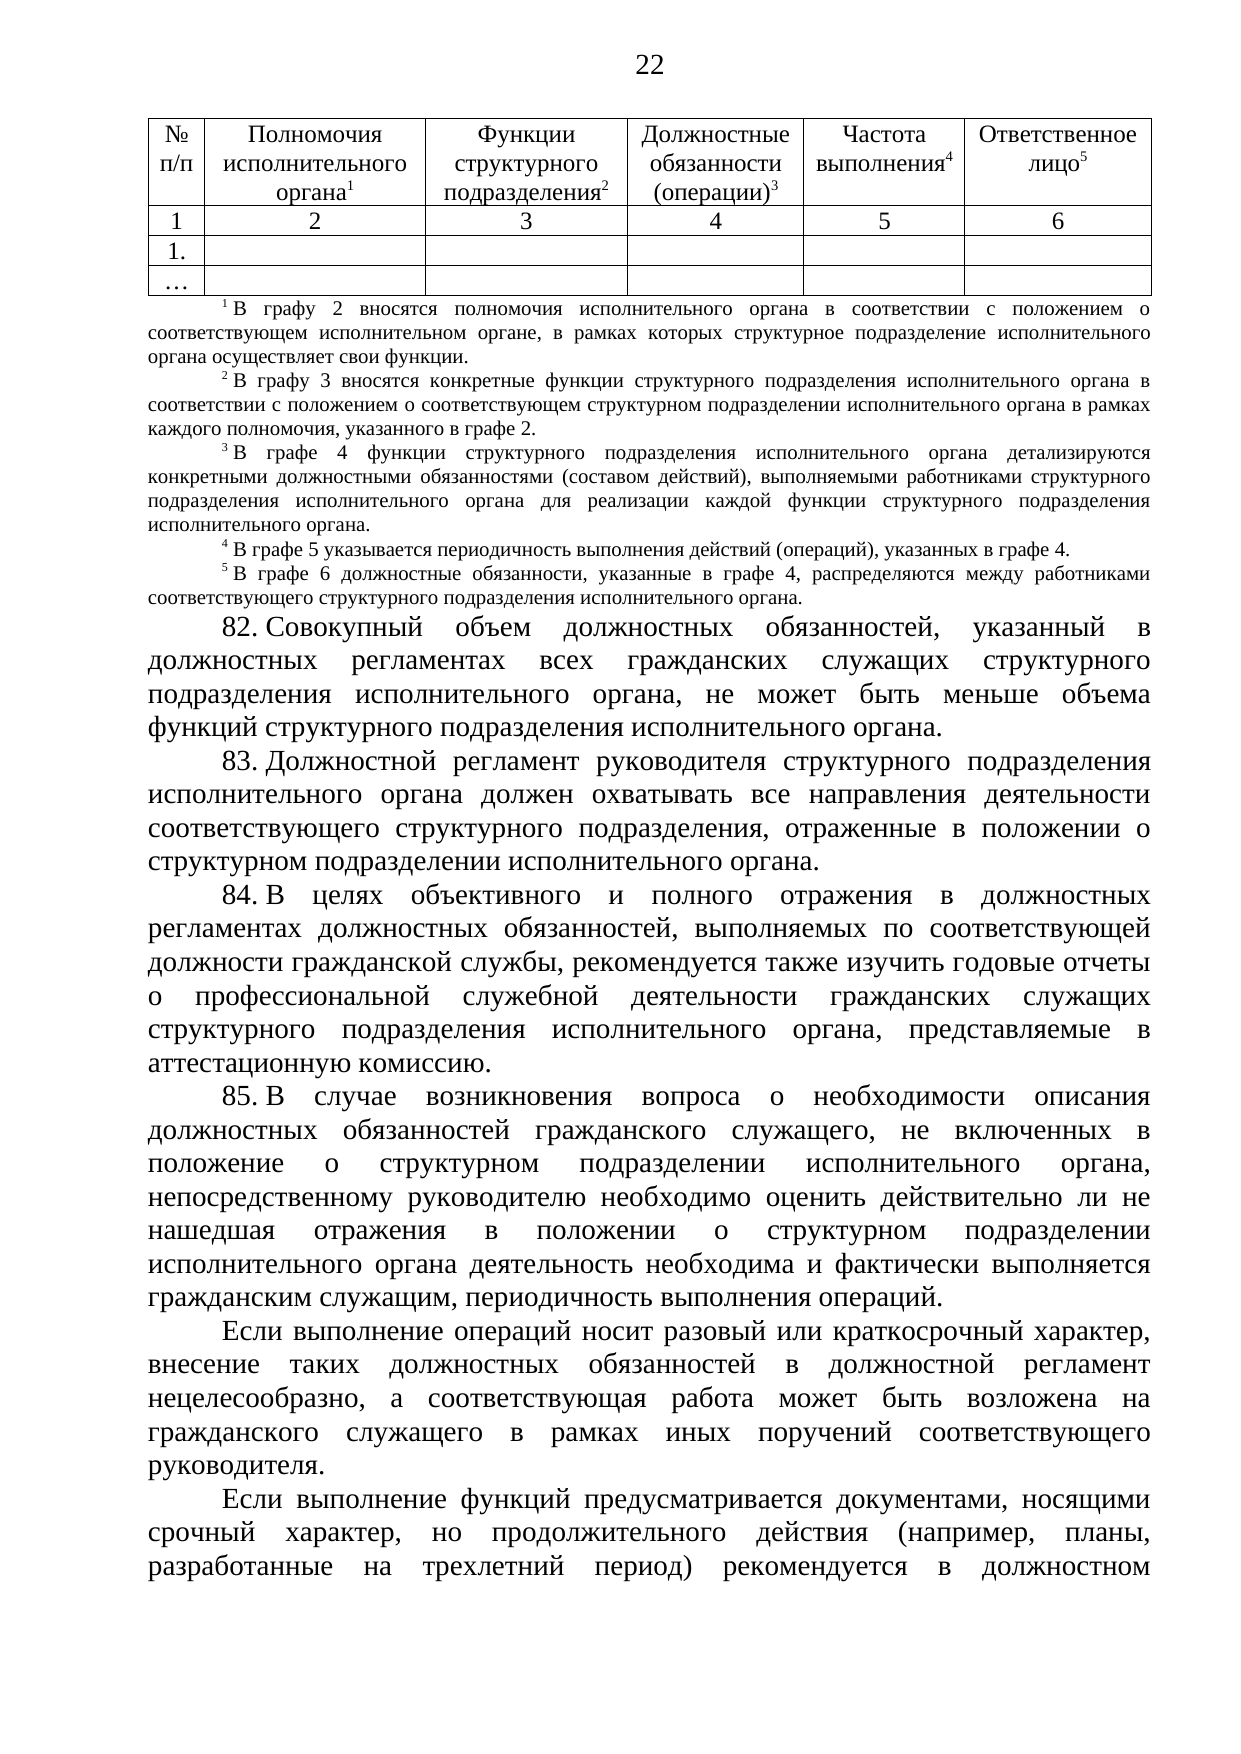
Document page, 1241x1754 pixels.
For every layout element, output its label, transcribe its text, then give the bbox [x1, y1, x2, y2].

text 2 В графу 3 вносятся конкретные функции структурного подразделения исполнительного органа в соответствии с положением о соответствующем структурном подразделении исполнительного органа в рамках каждого полномочия, указанного в графе 2. [148, 368, 1152, 440]
list В случае возникновения вопроса о необходимости описания должностных обязанностей гражданского служащего, не включенных в положение о структурном подразделении исполнительного органа, непосредственному руководителю необходимо оценить действительно ли не нашедшая отражения в положении о структурном подразделении исполнительного органа деятельность необходима и фактически выполняется гражданским служащим, периодичность выполнения операций. [148, 1078, 1152, 1313]
text 3 В графе 4 функции структурного подразделения исполнительного органа детализируются конкретными должностными обязанностями (составом действий), выполняемыми работниками структурного подразделения исполнительного органа для реализации каждой функции структурного подразделения исполнительного органа. [148, 440, 1152, 536]
table_cell [804, 266, 964, 295]
list Должностной регламент руководителя структурного подразделения исполнительного органа должен охватывать все направления деятельности соответствующего структурного подразделения, отраженные в положении о структурном подразделении исполнительного органа. [148, 743, 1152, 877]
table_cell 3 [426, 206, 627, 235]
table_header № п/п [149, 119, 204, 205]
table_header Полномочия исполнительного органа1 [205, 119, 425, 205]
table_cell [804, 236, 964, 265]
list Совокупный объем должностных обязанностей, указанный в должностных регламентах всех гражданских служащих структурного подразделения исполнительного органа, не может быть меньше объема функций структурного подразделения исполнительного органа. [148, 609, 1152, 743]
table_cell 5 [804, 206, 964, 235]
table_cell [628, 266, 803, 295]
text 4 В графе 5 указывается периодичность выполнения действий (операций), указанных в графе 4. [148, 536, 1152, 561]
table_cell [628, 236, 803, 265]
table_cell 1. [149, 236, 204, 265]
table_cell [965, 266, 1151, 295]
table_cell [965, 236, 1151, 265]
list Если выполнение операций носит разовый или краткосрочный характер, внесение таких должностных обязанностей в должностной регламент нецелесообразно, а соответствующая работа может быть возложена на гражданского служащего в рамках иных поручений соответствующего руководителя. [148, 1313, 1152, 1481]
table_cell 4 [628, 206, 803, 235]
table_cell [426, 236, 627, 265]
table_cell [205, 266, 425, 295]
text 1 В графу 2 вносятся полномочия исполнительного органа в соответствии с положением о соответствующем исполнительном органе, в рамках которых структурное подразделение исполнительного органа осуществляет свои функции. [148, 296, 1152, 368]
table_header Должностные обязанности (операции)3 [628, 119, 803, 205]
table_cell … [149, 266, 204, 295]
table_cell 6 [965, 206, 1151, 235]
table_cell 2 [205, 206, 425, 235]
table_cell [426, 266, 627, 295]
table_header Функции структурного подразделения2 [426, 119, 627, 205]
table_header Ответственное лицо5 [965, 119, 1151, 205]
table_header Частота выполнения4 [804, 119, 964, 205]
table_cell 1 [149, 206, 204, 235]
text 5 В графе 6 должностные обязанности, указанные в графе 4, распределяются между работниками соответствующего структурного подразделения исполнительного органа. [148, 561, 1152, 609]
list В целях объективного и полного отражения в должностных регламентах должностных обязанностей, выполняемых по соответствующей должности гражданской службы, рекомендуется также изучить годовые отчеты о профессиональной служебной деятельности гражданских служащих структурного подразделения исполнительного органа, представляемые в аттестационную комиссию. [148, 877, 1152, 1078]
table_cell [205, 236, 425, 265]
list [148, 1481, 1152, 1581]
